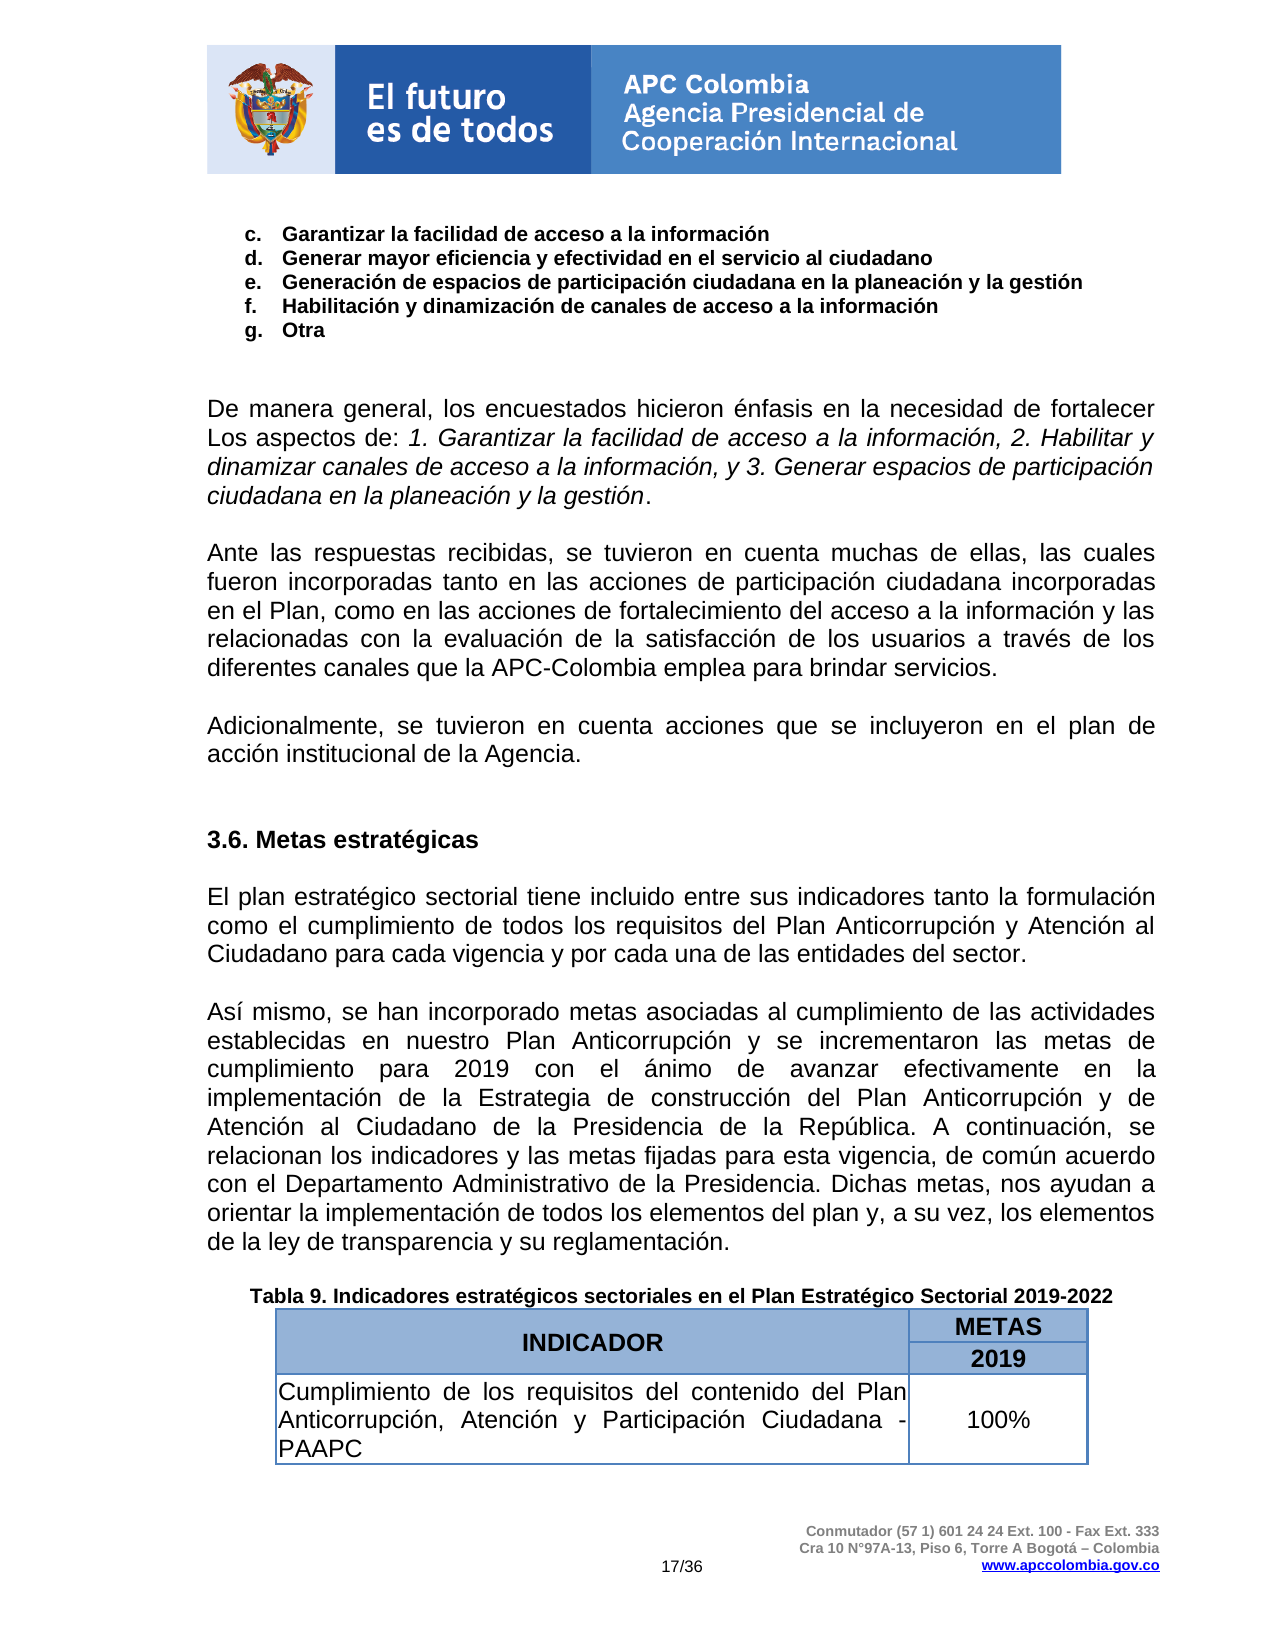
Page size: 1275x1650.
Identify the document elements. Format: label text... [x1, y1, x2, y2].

text Ante las respuestas recibidas, se tuvieron en cuenta muchas de ellas, las cuales fueron incorporadas tanto en las acciones de participación ciudadana incorporadas en el Plan, como en las acciones de fortalecimiento del acceso a la información y las relacionadas con la evaluación de la satisfacción de los usuarios a través de los diferentes canales que la APC-Colombia emplea para brindar servicios. [207, 538, 1157, 682]
text Tabla 9. Indicadores estratégicos sectoriales en el Plan Estratégico Sectorial 2019-2022 [207, 1284, 1157, 1308]
text Así mismo, se han incorporado metas asociadas al cumplimiento de las actividades establecidas en nuestro Plan Anticorrupción y se incrementaron las metas de cumplimiento para 2019 con el ánimo de avanzar efectivamente en la implementación de la Estrategia de construcción del Plan Anticorrupción y de Atención al Ciudadano de la Presidencia de la República. A continuación, se relacionan los indicadores y las metas fijadas para esta vigencia, de común acuerdo con el Departamento Administrativo de la Presidencia. Dichas metas, nos ayudan a orientar la implementación de todos los elementos del plan y, a su vez, los elementos de la ley de transparencia y su reglamentación. [207, 997, 1157, 1256]
table_header INDICADOR [277, 1310, 908, 1373]
text De manera general, los encuestados hicieron énfasis en la necesidad de fortalecer Los aspectos de: 1. Garantizar la facilidad de acceso a la información, 2. Habilitar y dinamizar canales de acceso a la información, y 3. Generar espacios de participación ciudadana en la planeación y la gestión. [207, 394, 1157, 509]
list Generar mayor eficiencia y efectividad en el servicio al ciudadano [244, 246, 1157, 269]
list Habilitación y dinamización de canales de acceso a la información [244, 293, 1157, 317]
subtitle 3.6. Metas estratégicas [207, 825, 1157, 854]
table_cell 100% [910, 1375, 1086, 1463]
list Otra [244, 317, 1157, 341]
text Adicionalmente, se tuvieron en cuenta acciones que se incluyeron en el plan de acción institucional de la Agencia. [207, 711, 1157, 768]
list Garantizar la facilidad de acceso a la información [244, 222, 1157, 246]
picture [206, 44, 1062, 174]
table_header METAS [910, 1310, 1086, 1341]
list Generación de espacios de participación ciudadana en la planeación y la gestión [244, 269, 1157, 293]
table_cell Cumplimiento de los requisitos del contenido del Plan Anticorrupción, Atención y Participación Ciudadana - PAAPC [277, 1375, 908, 1463]
text El plan estratégico sectorial tiene incluido entre sus indicadores tanto la formulación como el cumplimiento de todos los requisitos del Plan Anticorrupción y Atención al Ciudadano para cada vigencia y por cada una de las entidades del sector. [207, 882, 1157, 968]
table_cell 2019 [910, 1343, 1086, 1373]
